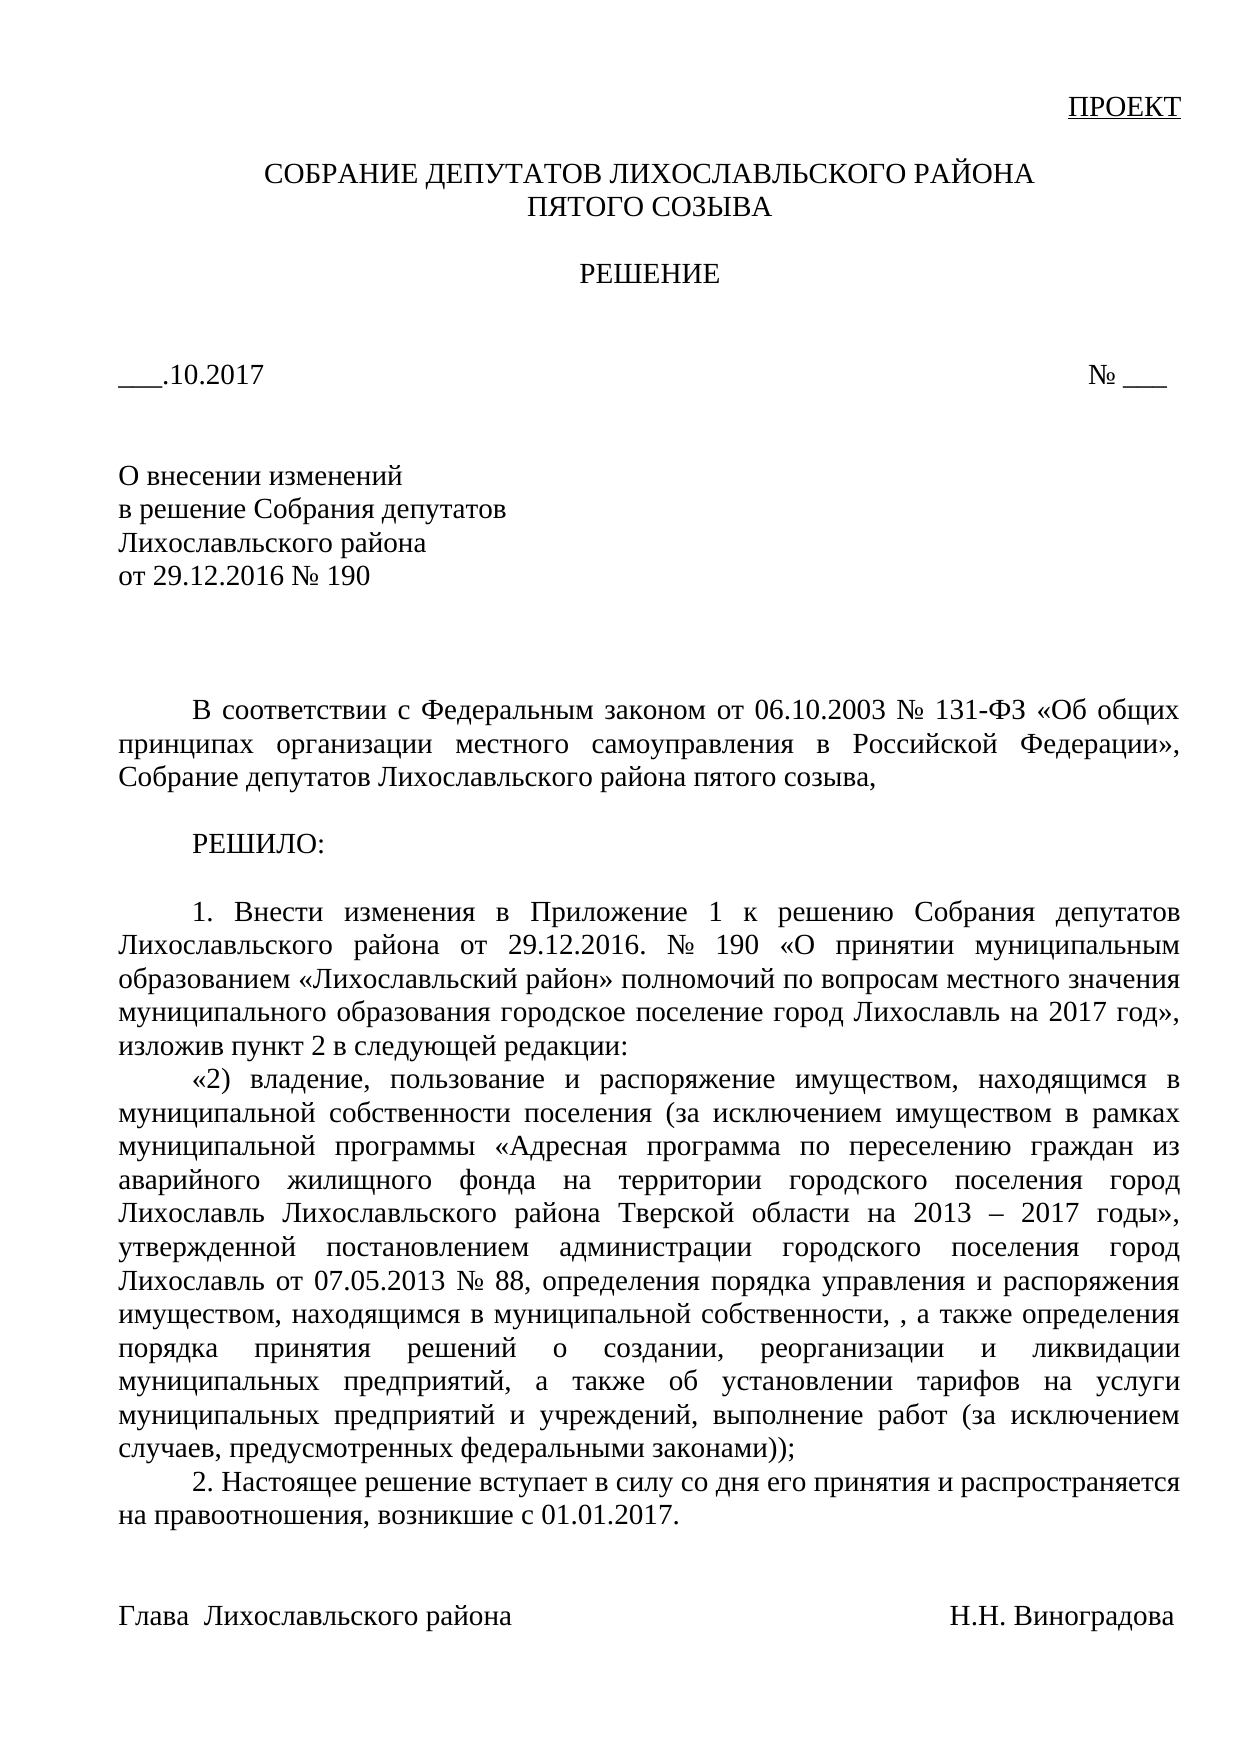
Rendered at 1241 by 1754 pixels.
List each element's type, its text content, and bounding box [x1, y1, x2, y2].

title ПЯТОГО СОЗЫВА [118, 189, 1181, 223]
text «2) владение, пользование и распоряжение имуществом, находящимся в муниципальной собственности поселения (за исключением имуществом в рамках муниципальной программы «Адресная программа по переселению граждан из аварийного жилищного фонда на территории городского поселения город Лихославль Лихославльского района Тверской области на 2013 – 2017 годы», утвержденной постановлением администрации городского поселения город Лихославль от 07.05.2013 № 88, определения порядка управления и распоряжения имуществом, находящимся в муниципальной собственности, , а также определения порядка принятия решений о создании, реорганизации и ликвидации муниципальных предприятий, а также об установлении тарифов на услуги муниципальных предприятий и учреждений, выполнение работ (за исключением случаев, предусмотренных федеральными законами)); [118, 1061, 1181, 1464]
text Глава Лихославльского района Н.Н. Виноградова [118, 1598, 1181, 1632]
text Лихославльского района [118, 525, 1181, 558]
text ___.10.2017 № ___ [118, 357, 1181, 391]
text ПРОЕКТ [118, 89, 1181, 122]
title СОБРАНИЕ ДЕПУТАТОВ ЛИХОСЛАВЛЬСКОГО РАЙОНА [118, 156, 1181, 189]
text РЕШИЛО: [118, 827, 1181, 860]
text 2. Настоящее решение вступает в силу со дня его принятия и распространяется на правоотношения, возникшие с 01.01.2017. [118, 1464, 1181, 1531]
text в решение Собрания депутатов [118, 491, 1181, 525]
text В соответствии с Федеральным законом от 06.10.2003 № 131-ФЗ «Об общих принципах организации местного самоуправления в Российской Федерации», Собрание депутатов Лихославльского района пятого созыва, [118, 692, 1181, 793]
title РЕШЕНИЕ [118, 256, 1181, 290]
text 1. Внести изменения в Приложение 1 к решению Собрания депутатов Лихославльского района от 29.12.2016. № 190 «О принятии муниципальным образованием «Лихославльский район» полномочий по вопросам местного значения муниципального образования городское поселение город Лихославль на 2017 год», изложив пункт 2 в следующей редакции: [118, 894, 1181, 1061]
text от 29.12.2016 № 190 [118, 558, 1181, 592]
text О внесении изменений [118, 458, 1181, 491]
